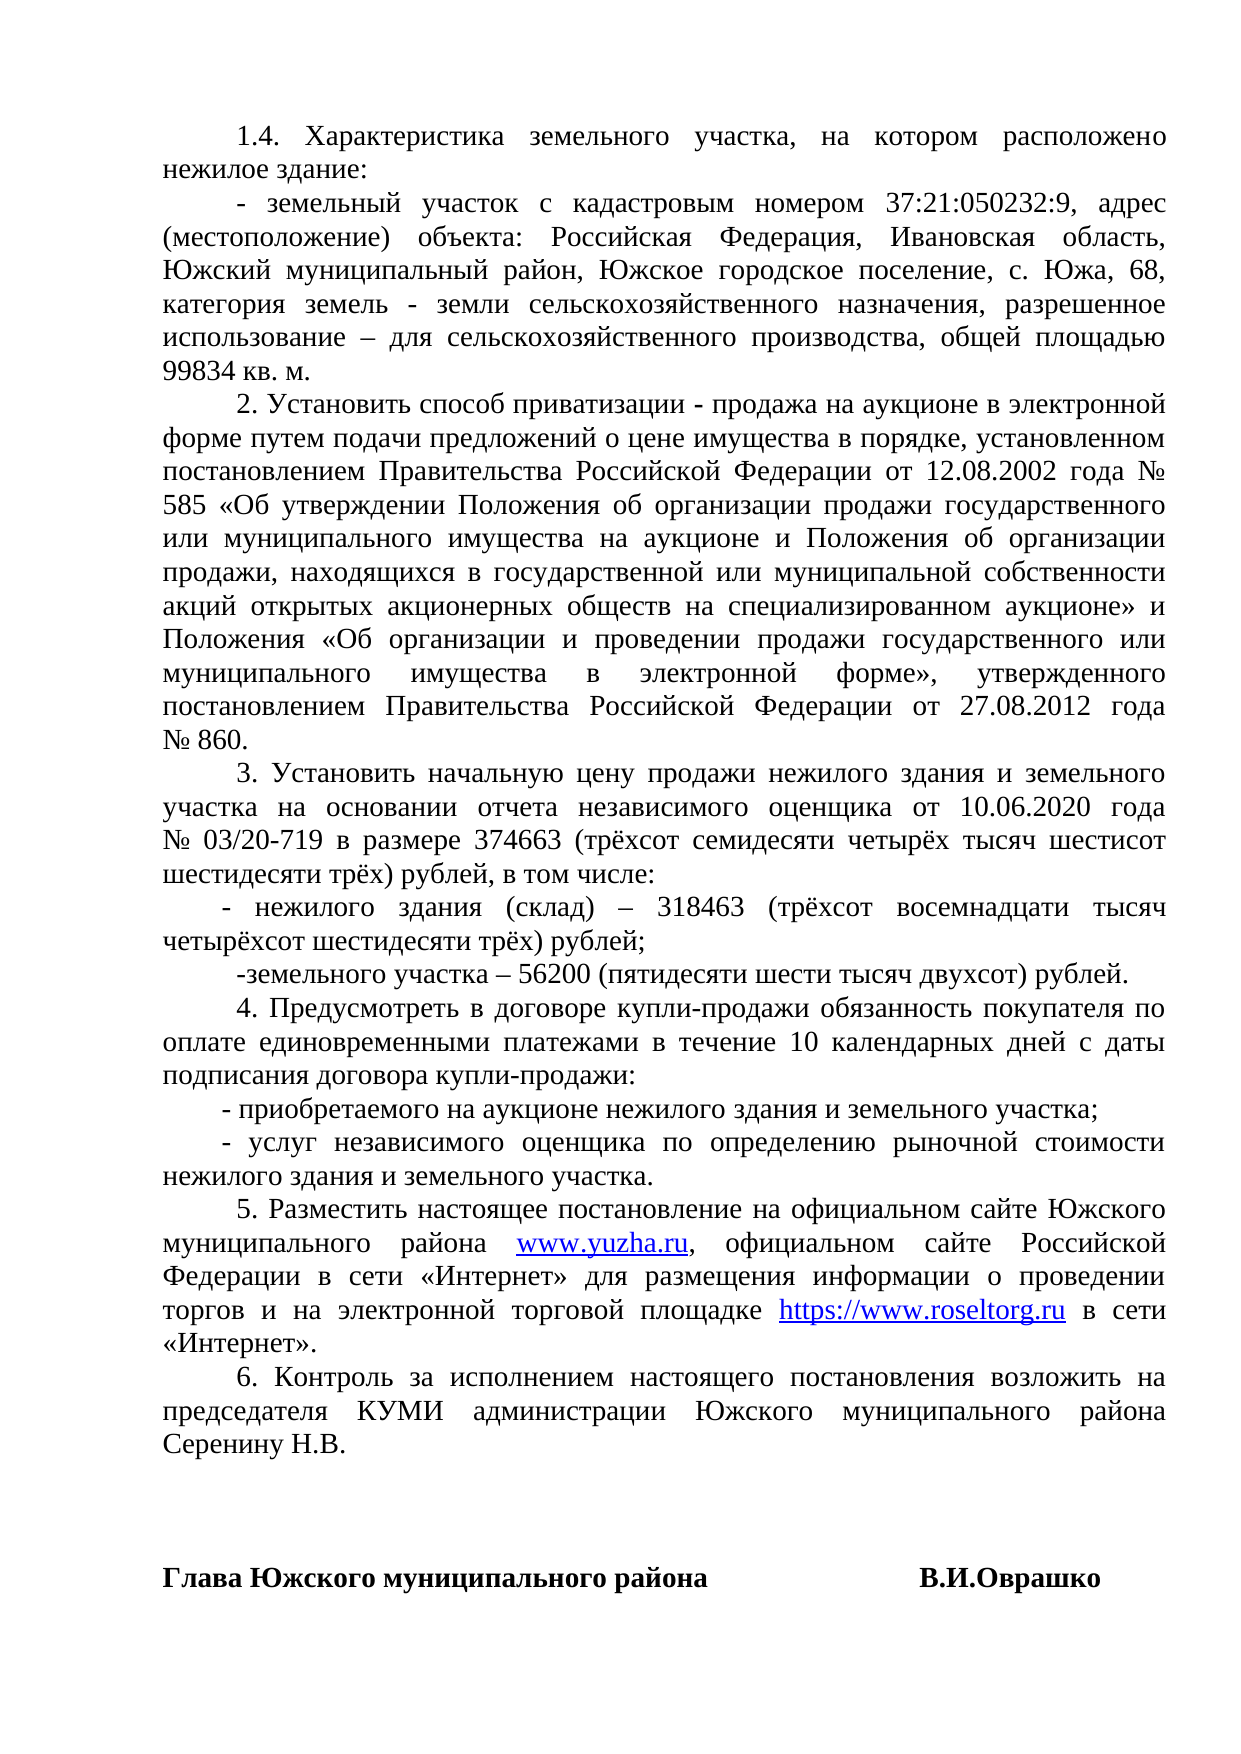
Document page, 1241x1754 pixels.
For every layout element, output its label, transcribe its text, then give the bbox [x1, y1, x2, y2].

text 2. Установить способ приватизации - продажа на аукционе в электронной форме путем подачи предложений о цене имущества в порядке, установленном постановлением Правительства Российской Федерации от 12.08.2002 года № 585 «Об утверждении Положения об организации продажи государственного или муниципального имущества на аукционе и Положения об организации продажи, находящихся в государственной или муниципальной собственности акций открытых акционерных обществ на специализированном аукционе» и Положения «Об организации и проведении продажи государственного или муниципального имущества в электронной форме», утвержденного постановлением Правительства Российской Федерации от 27.08.2012 года № 860. [162, 386, 1166, 755]
text - земельный участок с кадастровым номером 37:21:050232:9, адрес (местоположение) объекта: Российская Федерация, Ивановская область, Южский муниципальный район, Южское городское поселение, с. Южа, 68, категория земель - земли сельскохозяйственного назначения, разрешенное использование – для сельскохозяйственного производства, общей площадью 99834 кв. м. [162, 185, 1166, 386]
text - услуг независимого оценщика по определению рыночной стоимости нежилого здания и земельного участка. [162, 1124, 1166, 1191]
text 4. Предусмотреть в договоре купли-продажи обязанность покупателя по оплате единовременными платежами в течение 10 календарных дней с даты подписания договора купли-продажи: [162, 990, 1166, 1091]
text 3. Установить начальную цену продажи нежилого здания и земельного участка на основании отчета независимого оценщика от 10.06.2020 года № 03/20-719 в размере 374663 (трёхсот семидесяти четырёх тысяч шестисот шестидесяти трёх) рублей, в том числе: [162, 755, 1166, 889]
text Глава Южского муниципального района В.И.Оврашко [162, 1560, 1226, 1594]
text - приобретаемого на аукционе нежилого здания и земельного участка; [162, 1091, 1166, 1124]
text -земельного участка – 56200 (пятидесяти шести тысяч двухсот) рублей. [591, 957, 1166, 990]
text 1.4. Характеристика земельного участка, на котором расположено нежилое здание: [162, 118, 1166, 185]
text -земельного участка – 56200 (пятидесяти шести тысяч двухсот) рублей. [162, 957, 518, 990]
text 5. Разместить настоящее постановление на официальном сайте Южского муниципального района www.yuzha.ru, официальном сайте Российской Федерации в сети «Интернет» для размещения информации о проведении торгов и на электронной торговой площадке https://www.roseltorg.ru в сети «Интернет». [162, 1191, 1166, 1359]
text - нежилого здания (склад) – 318463 (трёхсот восемнадцати тысяч четырёхсот шестидесяти трёх) рублей; [162, 889, 1166, 957]
text 6. Контроль за исполнением настоящего постановления возложить на председателя КУМИ администрации Южского муниципального района Серенину Н.В. [162, 1359, 1166, 1460]
